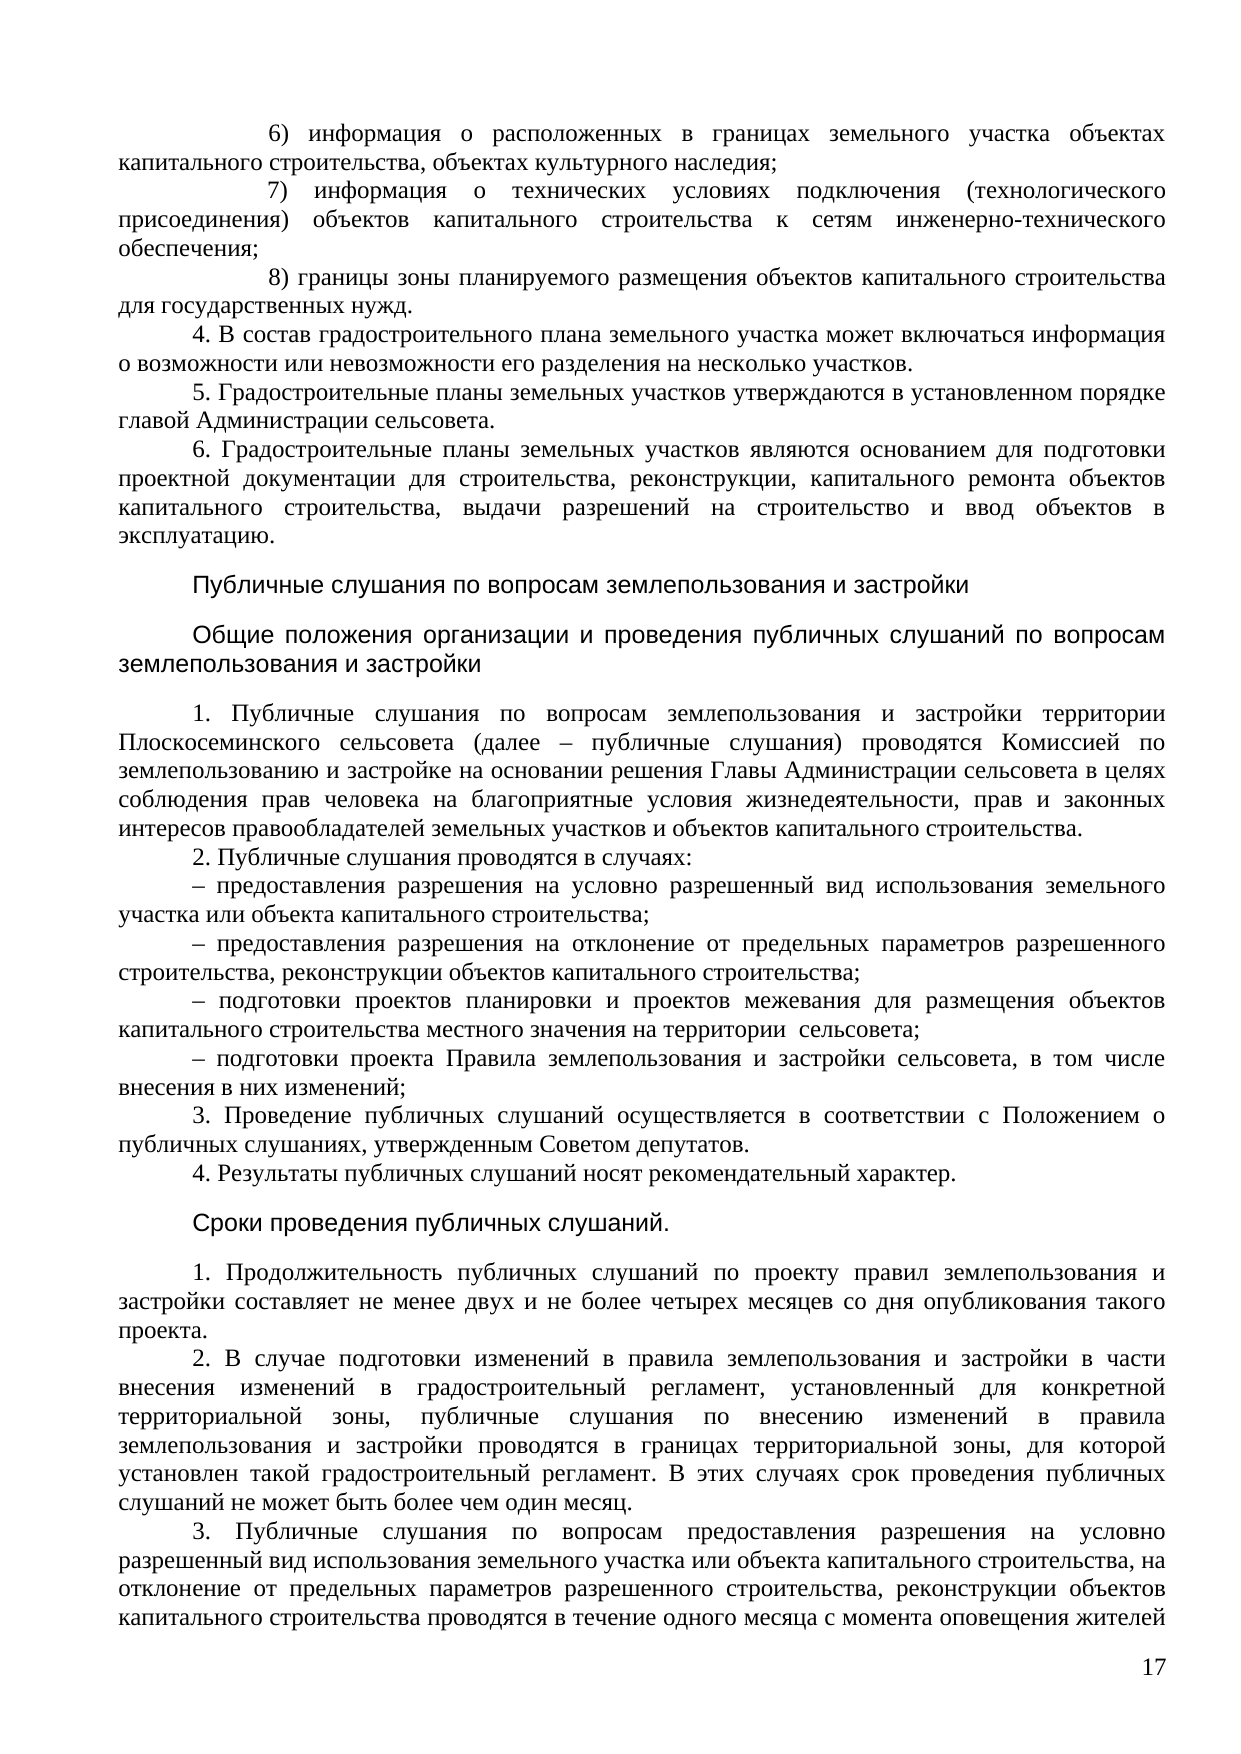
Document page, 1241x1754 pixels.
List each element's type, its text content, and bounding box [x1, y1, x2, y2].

text 3. Проведение публичных слушаний осуществляется в соответствии с Положением о публичных слушаниях, утвержденным Советом депутатов. [118, 1101, 1167, 1158]
text 2. Публичные слушания проводятся в случаях: [118, 842, 1167, 871]
text 2. В случае подготовки изменений в правила землепользования и застройки в части внесения изменений в градостроительный регламент, установленный для конкретной территориальной зоны, публичные слушания по внесению изменений в правила землепользования и застройки проводятся в границах территориальной зоны, для которой установлен такой градостроительный регламент. В этих случаях срок проведения публичных слушаний не может быть более чем один месяц. [118, 1343, 1167, 1516]
text 1. Продолжительность публичных слушаний по проекту правил землепользования и застройки составляет не менее двух и не более четырех месяцев со дня опубликования такого проекта. [118, 1257, 1167, 1343]
text 5. Градостроительные планы земельных участков утверждаются в установленном порядке главой Администрации сельсовета. [118, 377, 1167, 434]
text – предоставления разрешения на отклонение от предельных параметров разрешенного строительства, реконструкции объектов капитального строительства; [118, 928, 1167, 986]
list Сроки проведения публичных слушаний. [118, 1208, 1167, 1236]
text 4. В состав градостроительного плана земельного участка может включаться информация о возможности или невозможности его разделения на несколько участков. [118, 319, 1167, 377]
text 4. Результаты публичных слушаний носят рекомендательный характер. [118, 1158, 1167, 1187]
text – подготовки проекта Правила землепользования и застройки сельсовета, в том числе внесения в них изменений; [118, 1043, 1167, 1101]
text – предоставления разрешения на условно разрешенный вид использования земельного участка или объекта капитального строительства; [118, 871, 1167, 928]
list Общие положения организации и проведения публичных слушаний по вопросам землепользования и застройки [118, 620, 1167, 677]
list Публичные слушания по вопросам землепользования и застройки [118, 570, 1167, 599]
text 1. Публичные слушания по вопросам землепользования и застройки территории Плоскосеминского сельсовета (далее – публичные слушания) проводятся Комиссией по землепользованию и застройке на основании решения Главы Администрации сельсовета в целях соблюдения прав человека на благоприятные условия жизнедеятельности, прав и законных интересов правообладателей земельных участков и объектов капитального строительства. [118, 698, 1167, 842]
text 8) границы зоны планируемого размещения объектов капитального строительства для государственных нужд. [118, 262, 1167, 319]
text 6) информация о расположенных в границах земельного участка объектах капитального строительства, объектах культурного наследия; [118, 118, 1167, 176]
text 7) информация о технических условиях подключения (технологического присоединения) объектов капитального строительства к сетям инженерно-технического обеспечения; [118, 176, 1167, 262]
text – подготовки проектов планировки и проектов межевания для размещения объектов капитального строительства местного значения на территории сельсовета; [118, 986, 1167, 1043]
text 6. Градостроительные планы земельных участков являются основанием для подготовки проектной документации для строительства, реконструкции, капитального ремонта объектов капитального строительства, выдачи разрешений на строительство и ввод объектов в эксплуатацию. [118, 434, 1167, 549]
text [118, 1516, 1167, 1631]
